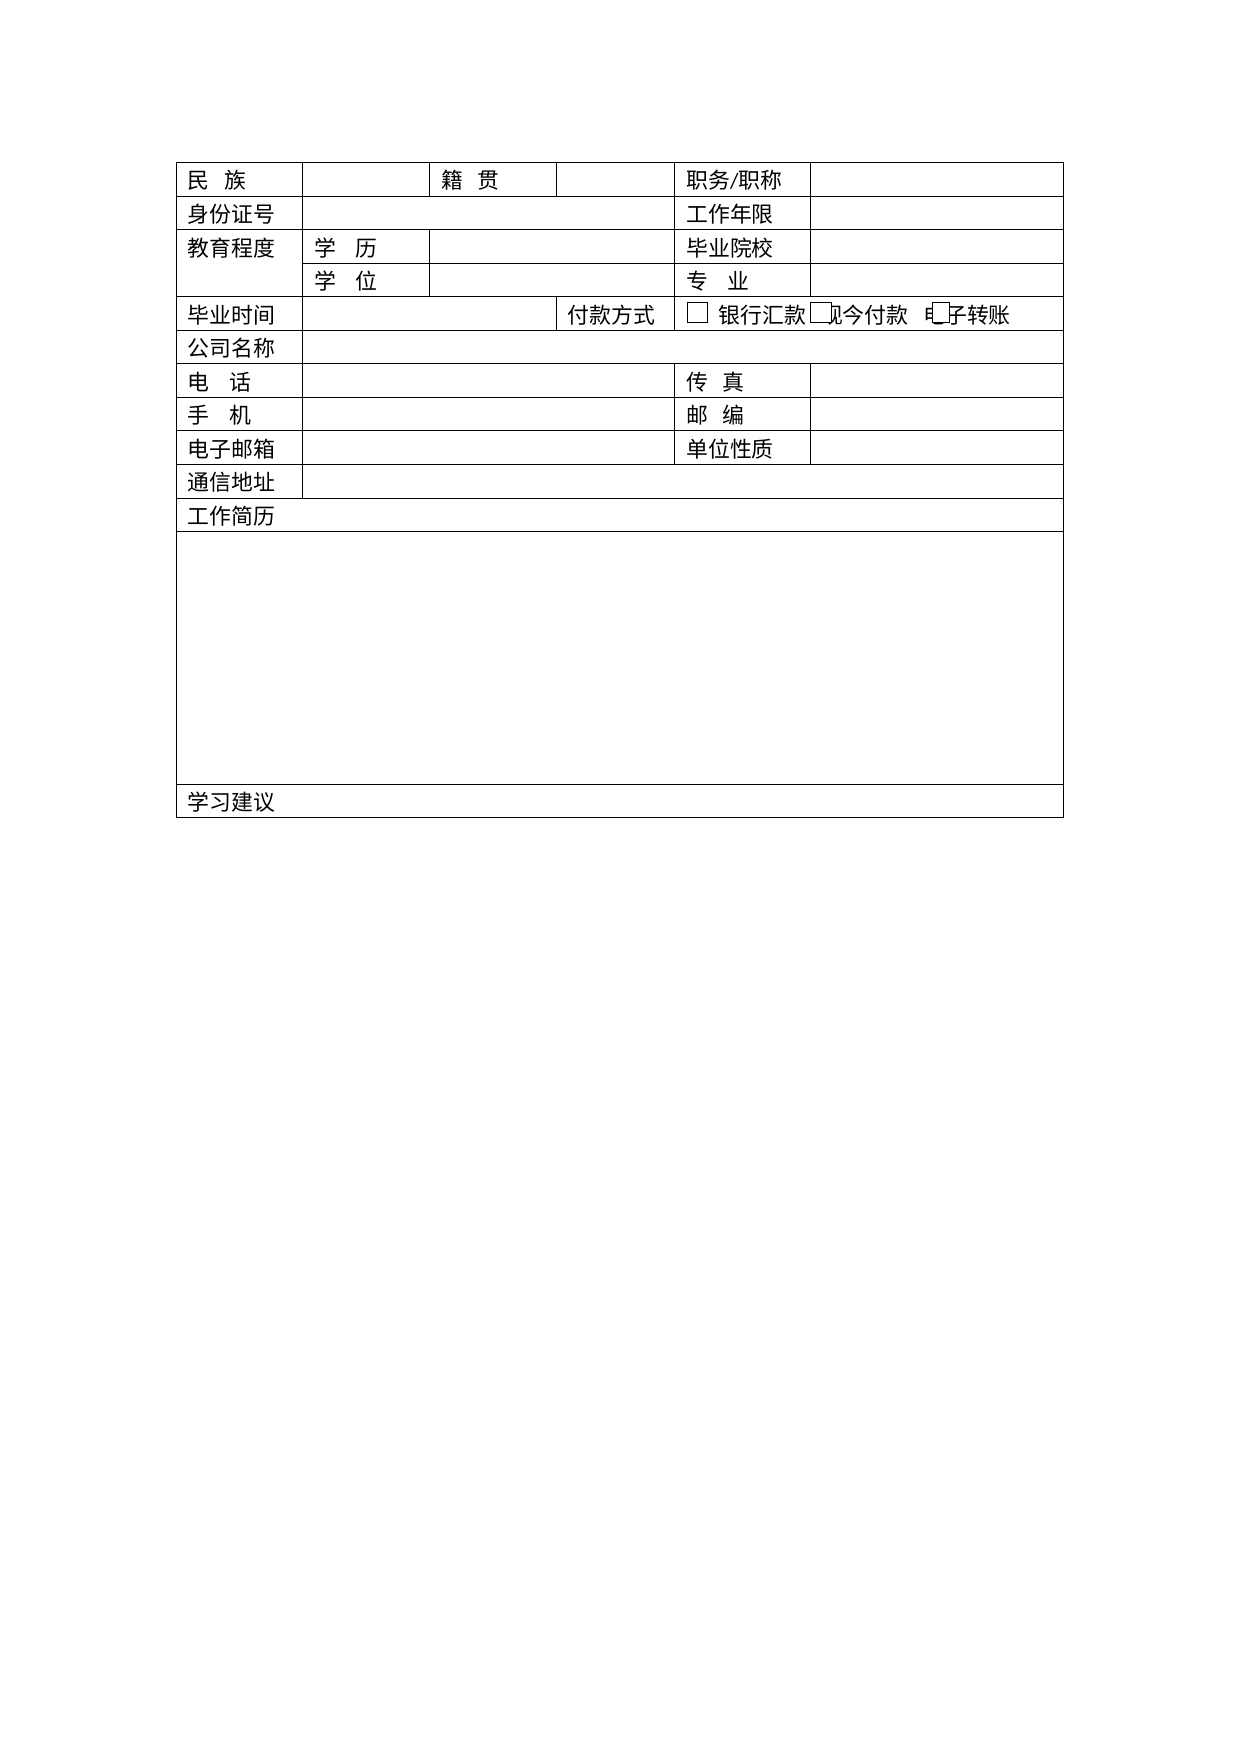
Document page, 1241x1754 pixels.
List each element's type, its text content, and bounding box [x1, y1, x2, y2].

table_cell [303, 163, 429, 196]
table_cell 手 机 [177, 398, 302, 430]
table_cell [303, 297, 556, 330]
table_cell [811, 398, 1063, 430]
table_cell 身份证号 [177, 197, 302, 229]
table_cell [303, 364, 674, 397]
table_cell 学习建议 [177, 785, 1063, 817]
table_cell 电子邮箱 [177, 431, 302, 464]
table_cell [811, 230, 1063, 263]
table_cell 毕业院校 [675, 230, 810, 263]
table_cell [303, 465, 1063, 497]
table_cell [811, 197, 1063, 229]
table_cell 公司名称 [177, 331, 302, 363]
table_cell [557, 163, 674, 196]
table_cell [811, 264, 1063, 296]
table_cell [303, 331, 1063, 363]
table_cell 工作年限 [675, 197, 810, 229]
table_cell 籍 贯 [430, 163, 556, 196]
table_cell 单位性质 [675, 431, 810, 464]
table_cell 专 业 [675, 264, 810, 296]
table_cell 民 族 [177, 163, 302, 196]
table_cell 毕业时间 [177, 297, 302, 330]
table_cell 学 历 [303, 230, 429, 263]
table_cell [303, 197, 674, 229]
table_cell 通信地址 [177, 465, 302, 497]
table_cell 工作简历 [177, 499, 1063, 531]
table_cell [430, 264, 674, 296]
table_cell [430, 230, 674, 263]
table_cell 学 位 [303, 264, 429, 296]
table_cell [303, 398, 674, 430]
table_cell [811, 431, 1063, 464]
table_cell [303, 431, 674, 464]
table_cell 传 真 [675, 364, 810, 397]
table_cell 银行汇款 现今付款 电子转账 [675, 297, 1063, 330]
table_cell 电 话 [177, 364, 302, 397]
table_cell [811, 364, 1063, 397]
table_cell [177, 532, 1063, 783]
table_cell 邮 编 [675, 398, 810, 430]
table_cell 职务/职称 [675, 163, 810, 196]
table_cell [811, 163, 1063, 196]
table_cell 付款方式 [557, 297, 674, 330]
table_cell 教育程度 [177, 230, 302, 296]
